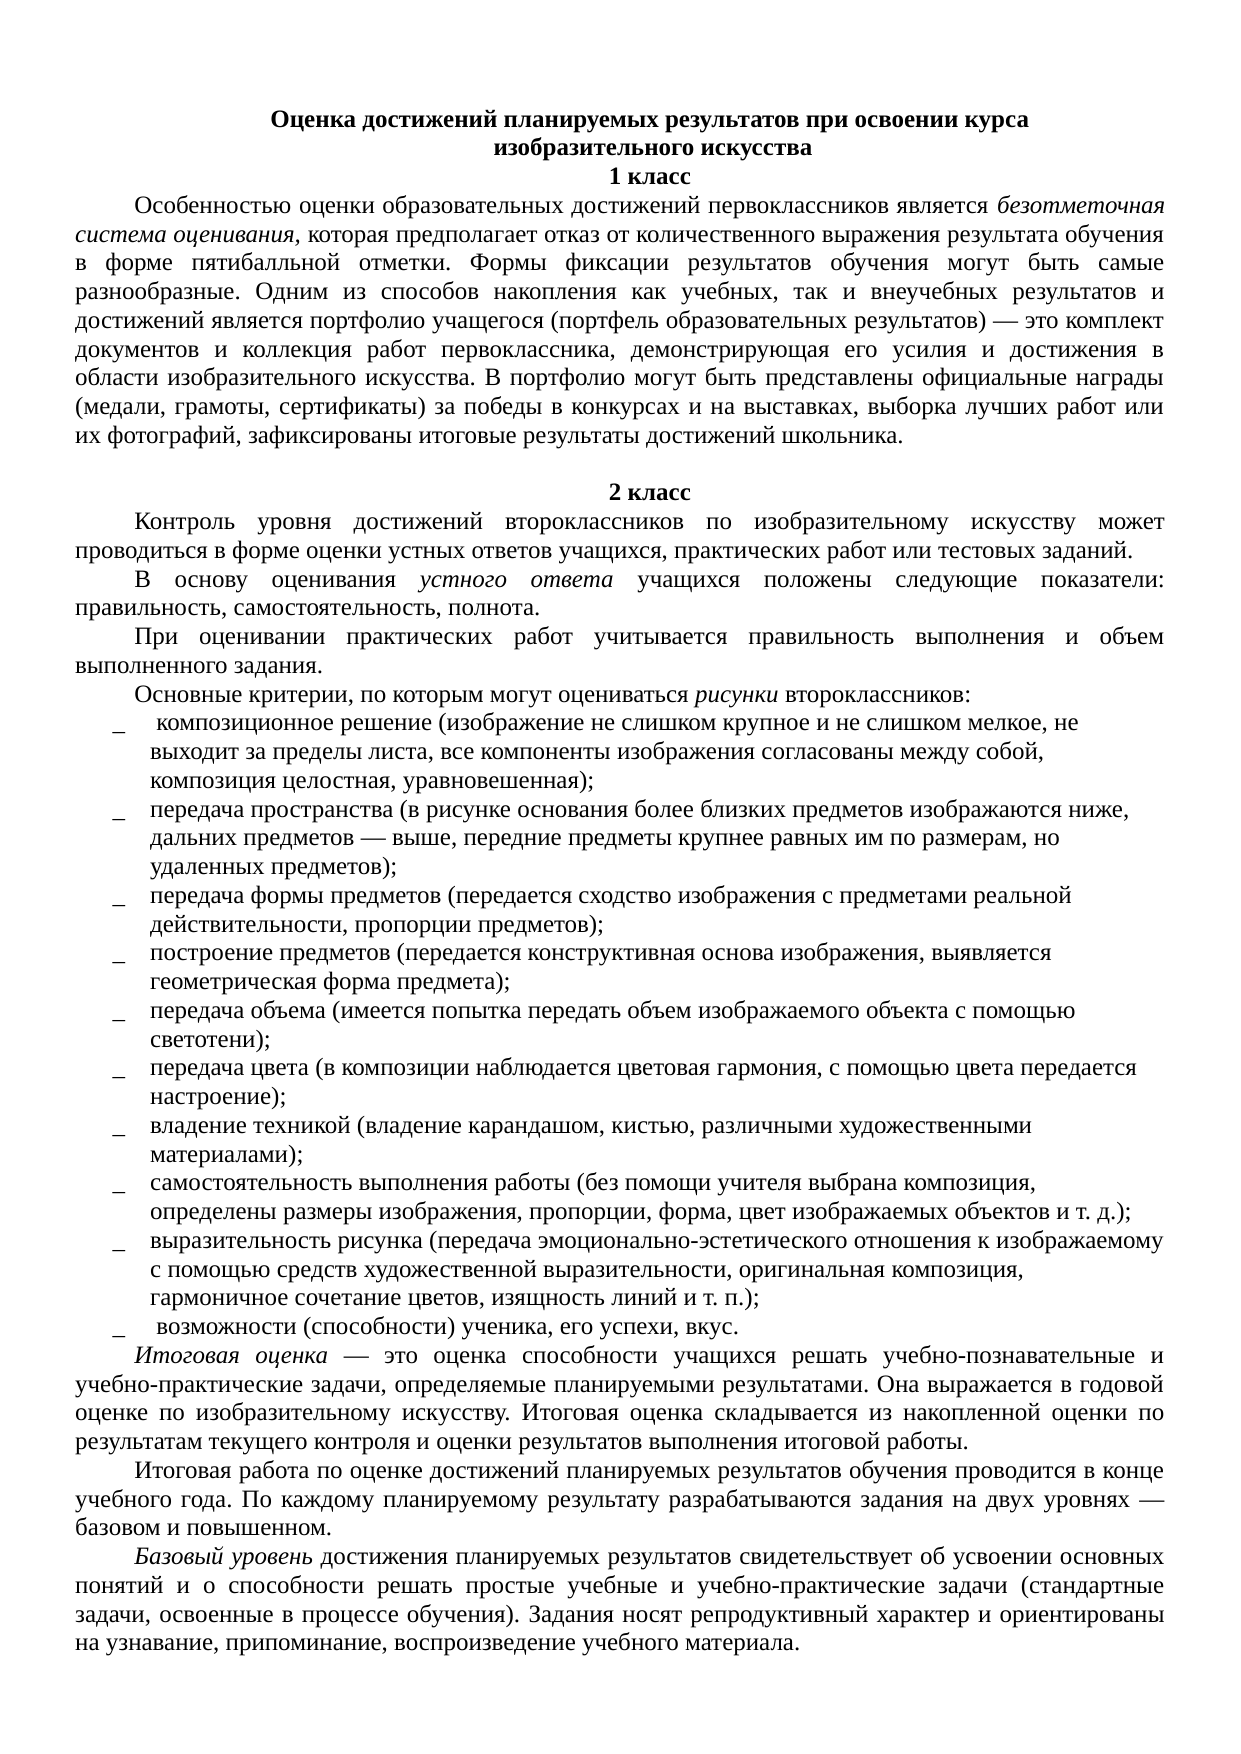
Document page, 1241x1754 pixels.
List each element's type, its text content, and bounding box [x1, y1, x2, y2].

text При оценивании практических работ учитывается правильность выполнения и объем выполненного задания. [75, 621, 1165, 679]
list возможности (способности) ученика, его успехи, вкус. [112, 1311, 1165, 1340]
text изобразительного искусства [75, 132, 1165, 161]
text Итоговая оценка — это оценка способности учащихся решать учебно-познавательные и учебно-практические задачи, определяемые планируемыми результатами. Она выражается в годовой оценке по изобразительному искусству. Итоговая оценка складывается из накопленной оценки по результатам текущего контроля и оценки результатов выполнения итоговой работы. [75, 1340, 1165, 1455]
list передача объема (имеется попытка передать объем изображаемого объекта с помощью светотени); [112, 995, 1165, 1052]
text В основу оценивания устного ответа учащихся положены следующие показатели: правильность, самостоятельность, полнота. [75, 564, 1165, 621]
text Контроль уровня достижений второклассников по изобразительному искусству может проводиться в форме оценки устных ответов учащихся, практических работ или тестовых заданий. [75, 506, 1165, 564]
text Особенностью оценки образовательных достижений первоклассников является безотметочная система оценивания, которая предполагает отказ от количественного выражения результата обучения в форме пятибалльной отметки. Формы фиксации результатов обучения могут быть самые разнообразные. Одним из способов накопления как учебных, так и внеучебных результатов и достижений является портфолио учащегося (портфель образовательных результатов) — это комплект документов и коллекция работ первоклассника, демонстрирующая его усилия и достижения в области изобразительного искусства. В портфолио могут быть представлены официальные награды (медали, грамоты, сертификаты) за победы в конкурсах и на выставках, выборка лучших работ или их фотографий, зафиксированы итоговые результаты достижений школьника. [75, 190, 1165, 449]
list передача пространства (в рисунке основания более близких предметов изображаются ниже, дальних предметов — выше, передние предметы крупнее равных им по размерам, но удаленных предметов); [112, 794, 1165, 880]
list выразительность рисунка (передача эмоционально-эстетического отношения к изображаемому с помощью средств художественной выразительности, оригинальная композиция, гармоничное сочетание цветов, изящность линий и т. п.); [112, 1225, 1165, 1311]
text 2 класс [75, 477, 1165, 506]
text Итоговая работа по оценке достижений планируемых результатов обучения проводится в конце учебного года. По каждому планируемому результату разрабатываются задания на двух уровнях — базовом и повышенном. [75, 1455, 1165, 1541]
list владение техникой (владение карандашом, кистью, различными художественными материалами); [112, 1110, 1165, 1167]
list передача цвета (в композиции наблюдается цветовая гармония, с помощью цвета передается настроение); [112, 1052, 1165, 1110]
text Оценка достижений планируемых результатов при освоении курса [75, 104, 1165, 132]
text 1 класс [75, 161, 1165, 190]
text Базовый уровень достижения планируемых результатов свидетельствует об усвоении основных понятий и о способности решать простые учебные и учебно-практические задачи (стандартные задачи, освоенные в процессе обучения). Задания носят репродуктивный характер и ориентированы на узнавание, припоминание, воспроизведение учебного материала. [75, 1541, 1165, 1656]
list построение предметов (передается конструктивная основа изображения, выявляется геометрическая форма предмета); [112, 937, 1165, 995]
list самостоятельность выполнения работы (без помощи учителя выбрана композиция, определены размеры изображения, пропорции, форма, цвет изображаемых объектов и т. д.); [112, 1167, 1165, 1225]
text Основные критерии, по которым могут оцениваться рисунки второклассников: [75, 679, 1165, 707]
list передача формы предметов (передается сходство изображения с предметами реальной действительности, пропорции предметов); [112, 880, 1165, 937]
list композиционное решение (изображение не слишком крупное и не слишком мелкое, не выходит за пределы листа, все компоненты изображения согласованы между собой, композиция целостная, уравновешенная); [112, 707, 1165, 794]
